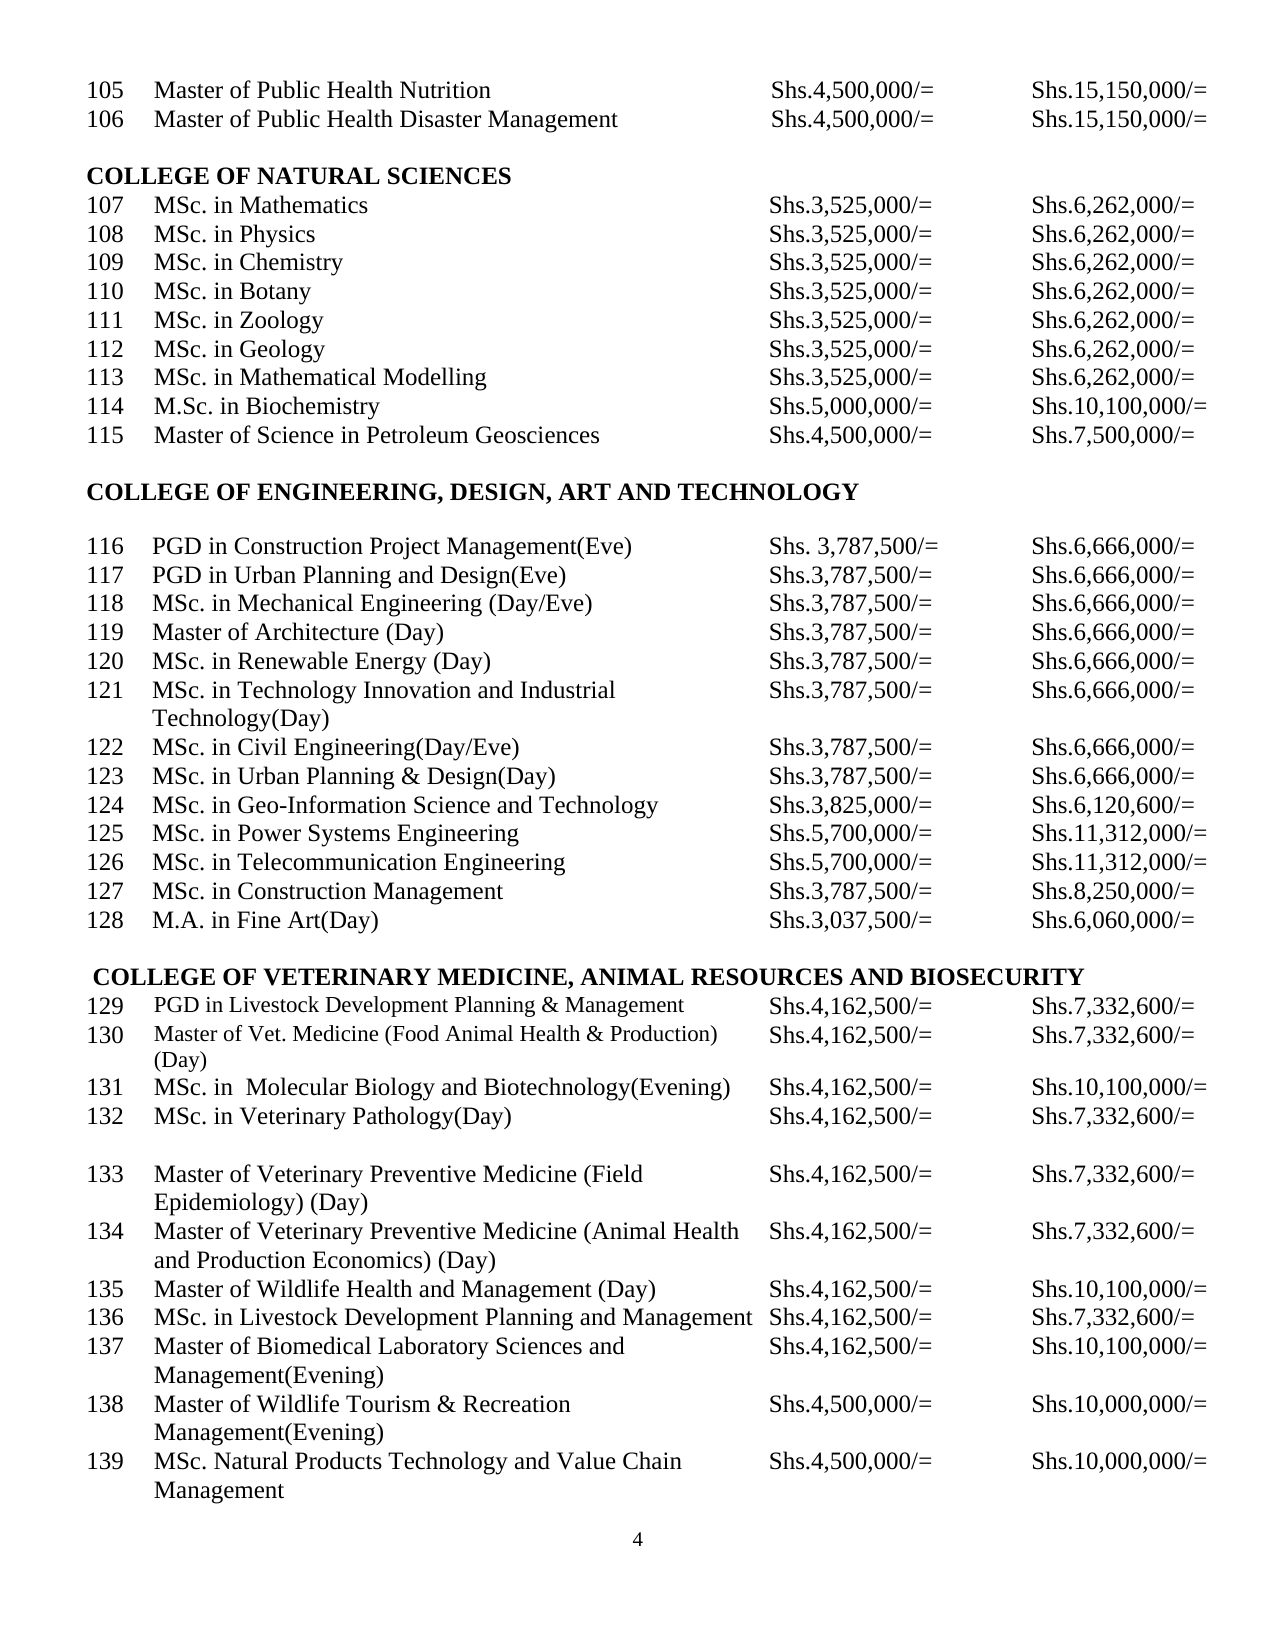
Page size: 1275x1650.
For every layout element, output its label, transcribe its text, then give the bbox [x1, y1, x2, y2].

table_cell Shs.3,787,500/= [769, 646, 1031, 675]
table_cell MSc. in Power Systems Engineering [141, 819, 769, 847]
table_cell Shs.5,700,000/= [769, 847, 1031, 876]
table_cell 129 [75, 991, 142, 1020]
table_cell Master of Wildlife Health and Management (Day) [143, 1274, 769, 1302]
table_cell Shs.4,500,000/= [769, 1389, 1031, 1446]
table_cell Shs.10,100,000/= [1031, 1073, 1275, 1101]
table_cell Shs.10,000,000/= [975, 1446, 1256, 1504]
table_cell Shs.3,525,000/= [769, 276, 1031, 305]
table_cell MSc. in Urban Planning & Design(Day) [141, 761, 769, 790]
table_cell Shs.4,162,500/= [769, 991, 1031, 1020]
table_cell MSc. in Botany [143, 276, 769, 305]
table_cell 124 [75, 790, 141, 818]
table_cell Shs.6,666,000/= [1031, 560, 1275, 588]
table_cell Shs.6,262,000/= [1031, 334, 1275, 362]
table_cell 115 [75, 420, 142, 449]
table_cell 114 [75, 391, 142, 420]
table_cell Shs.6,120,600/= [1031, 790, 1275, 818]
table_cell 122 [75, 732, 141, 761]
table_cell MSc. in Physics [143, 219, 769, 247]
table_cell Shs.6,666,000/= [1031, 761, 1275, 790]
table_cell Shs.3,787,500/= [769, 761, 1031, 790]
table_cell 135 [75, 1274, 142, 1302]
table_cell Shs.6,262,000/= [1031, 190, 1275, 219]
table_cell Master of Veterinary Preventive Medicine (Animal Health and Production Economics) (Day) [143, 1216, 769, 1274]
table_cell Shs.4,500,000/= [759, 104, 1031, 161]
table_cell Shs.7,332,600/= [1031, 991, 1275, 1020]
table_cell Shs.10,100,000/= [1031, 391, 1275, 420]
table_cell 116 [75, 531, 141, 560]
table_cell MSc. in Construction Management [141, 876, 769, 905]
table_cell Shs.4,162,500/= [769, 1020, 1031, 1072]
table_cell MSc. in Renewable Energy (Day) [141, 646, 769, 675]
table_cell MSc. in Geology [143, 334, 769, 362]
table_cell 133 [75, 1159, 142, 1216]
table_cell Shs.3,525,000/= [769, 363, 1031, 391]
table_cell Shs.3,787,500/= [769, 617, 1031, 646]
table_cell COLLEGE OF ENGINEERING, DESIGN, ART AND TECHNOLOGY [75, 449, 1266, 531]
table_cell Shs.6,666,000/= [1031, 617, 1275, 646]
table_cell Shs.4,162,500/= [769, 1216, 1031, 1274]
table_cell Master of Vet. Medicine (Food Animal Health & Production) (Day) [143, 1020, 769, 1072]
table_cell Shs.3,525,000/= [769, 305, 1031, 334]
table_cell M.Sc. in Biochemistry [143, 391, 769, 420]
table_cell Shs.6,666,000/= [1031, 646, 1275, 675]
table_cell PGD in Urban Planning and Design(Eve) [141, 560, 769, 588]
table_cell Shs.4,500,000/= [769, 420, 1031, 449]
table_cell 134 [75, 1216, 142, 1274]
table_cell MSc. in Veterinary Pathology(Day) [143, 1101, 769, 1159]
table_cell 112 [75, 334, 142, 362]
table_cell 113 [75, 363, 142, 391]
table_cell MSc. in Geo-Information Science and Technology [141, 790, 769, 818]
table_cell Shs.6,262,000/= [1031, 219, 1275, 247]
table_cell Shs.4,500,000/= [769, 1446, 975, 1504]
table_cell 130 [75, 1020, 142, 1072]
table_cell MSc. in Technology Innovation and Industrial Technology(Day) [141, 675, 769, 732]
table_cell Shs.7,332,600/= [1031, 1303, 1275, 1331]
table_cell Shs.7,332,600/= [1031, 1101, 1275, 1159]
table_cell Master of Veterinary Preventive Medicine (Field Epidemiology) (Day) [143, 1159, 769, 1216]
table_cell Shs. 3,787,500/= [769, 531, 1031, 560]
table_cell 137 [75, 1331, 142, 1389]
table_cell Master of Wildlife Tourism & Recreation Management(Evening) [143, 1389, 769, 1446]
table_cell Shs.7,332,600/= [1031, 1159, 1275, 1216]
table_cell MSc. in Zoology [143, 305, 769, 334]
table_cell 107 [75, 190, 142, 219]
table_cell 118 [75, 589, 141, 617]
table_cell Shs.3,525,000/= [769, 190, 1031, 219]
table_cell Shs.10,000,000/= [1031, 1389, 1275, 1446]
table_cell Shs.11,312,000/= [1031, 847, 1275, 876]
table_cell Shs.5,000,000/= [769, 391, 1031, 420]
table_cell 127 [75, 876, 141, 905]
table_cell Shs.3,525,000/= [769, 248, 1031, 276]
table_cell Shs.10,100,000/= [1031, 1274, 1275, 1302]
table_cell MSc. in Livestock Development Planning and Management [143, 1303, 769, 1331]
table_cell MSc. in Civil Engineering(Day/Eve) [141, 732, 769, 761]
table_cell 108 [75, 219, 142, 247]
table_cell Shs.15,150,000/= [1031, 75, 1275, 104]
table_cell 111 [75, 305, 142, 334]
table_cell MSc. in Mathematics [143, 190, 769, 219]
table_cell MSc. in Telecommunication Engineering [141, 847, 769, 876]
table_cell Shs.6,262,000/= [1031, 305, 1275, 334]
table_cell Shs.3,787,500/= [769, 675, 1031, 732]
table_cell Shs.4,500,000/= [759, 75, 1031, 104]
table_cell Shs.4,162,500/= [769, 1073, 1031, 1101]
table_cell 126 [75, 847, 141, 876]
table_cell 105 [75, 75, 142, 104]
table_cell 123 [75, 761, 141, 790]
table_cell Shs.6,666,000/= [1031, 589, 1275, 617]
table_cell Master of Architecture (Day) [141, 617, 769, 646]
table_cell M.A. in Fine Art(Day) [141, 905, 769, 962]
table_cell Shs.8,250,000/= [1031, 876, 1275, 905]
table_cell MSc. in Mathematical Modelling [143, 363, 769, 391]
table_cell MSc. in Mechanical Engineering (Day/Eve) [141, 589, 769, 617]
table_cell Shs.11,312,000/= [1031, 819, 1275, 847]
table_cell Shs.7,332,600/= [1031, 1020, 1275, 1072]
table_cell 121 [75, 675, 141, 732]
table_cell MSc. Natural Products Technology and Value Chain Management [143, 1446, 769, 1504]
table_cell Master of Science in Petroleum Geosciences [143, 420, 769, 449]
table_cell 136 [75, 1303, 142, 1331]
table_cell 128 [75, 905, 141, 962]
table_cell Shs.4,162,500/= [769, 1101, 1031, 1159]
table_cell Master of Biomedical Laboratory Sciences and Management(Evening) [143, 1331, 769, 1389]
table_cell Shs.6,060,000/= [1031, 905, 1275, 962]
table_cell Shs.3,525,000/= [769, 219, 1031, 247]
table_cell MSc. in Molecular Biology and Biotechnology(Evening) [143, 1073, 769, 1101]
table_cell Shs.6,262,000/= [1031, 276, 1275, 305]
table_cell Shs.10,100,000/= [1031, 1331, 1275, 1389]
table_cell Shs.4,162,500/= [769, 1303, 1031, 1331]
table_cell Shs.6,666,000/= [1031, 675, 1275, 732]
table_cell 139 [75, 1446, 142, 1504]
table_cell Shs.6,262,000/= [1031, 248, 1275, 276]
table_cell Shs.15,150,000/= [1031, 104, 1275, 161]
table_cell Master of Public Health Disaster Management [143, 104, 759, 161]
table_cell Shs.7,500,000/= [1031, 420, 1275, 449]
table_cell Shs.4,162,500/= [769, 1331, 1031, 1389]
table_cell Shs.7,332,600/= [1031, 1216, 1275, 1274]
table_cell 132 [75, 1101, 142, 1159]
table_cell 109 [75, 248, 142, 276]
table_cell Shs.6,666,000/= [1031, 732, 1275, 761]
table_cell 138 [75, 1389, 142, 1446]
table_cell Shs.4,162,500/= [769, 1159, 1031, 1216]
table_cell 125 [75, 819, 141, 847]
table_cell 110 [75, 276, 142, 305]
table_cell 119 [75, 617, 141, 646]
table_cell 131 [75, 1073, 142, 1101]
table_cell Shs.6,262,000/= [1031, 363, 1275, 391]
table_cell Shs.3,825,000/= [769, 790, 1031, 818]
table_cell Shs.3,787,500/= [769, 560, 1031, 588]
table_cell COLLEGE OF VETERINARY MEDICINE, ANIMAL RESOURCES AND BIOSECURITY [75, 962, 1266, 991]
table_cell Shs.3,787,500/= [769, 589, 1031, 617]
table_cell Shs.6,666,000/= [1031, 531, 1275, 560]
table_cell Shs.5,700,000/= [769, 819, 1031, 847]
table_cell Shs.3,037,500/= [769, 905, 1031, 962]
table_cell COLLEGE OF NATURAL SCIENCES [75, 161, 1266, 190]
table_cell PGD in Construction Project Management(Eve) [141, 531, 769, 560]
table_cell Shs.3,787,500/= [769, 732, 1031, 761]
table_cell Shs.4,162,500/= [769, 1274, 1031, 1302]
table_cell 117 [75, 560, 141, 588]
table_cell 120 [75, 646, 141, 675]
table_cell Shs.3,787,500/= [769, 876, 1031, 905]
table_cell MSc. in Chemistry [143, 248, 769, 276]
table_cell PGD in Livestock Development Planning & Management [143, 991, 769, 1020]
table_cell 106 [75, 104, 142, 161]
table_cell Master of Public Health Nutrition [143, 75, 759, 104]
table_cell Shs.3,525,000/= [769, 334, 1031, 362]
